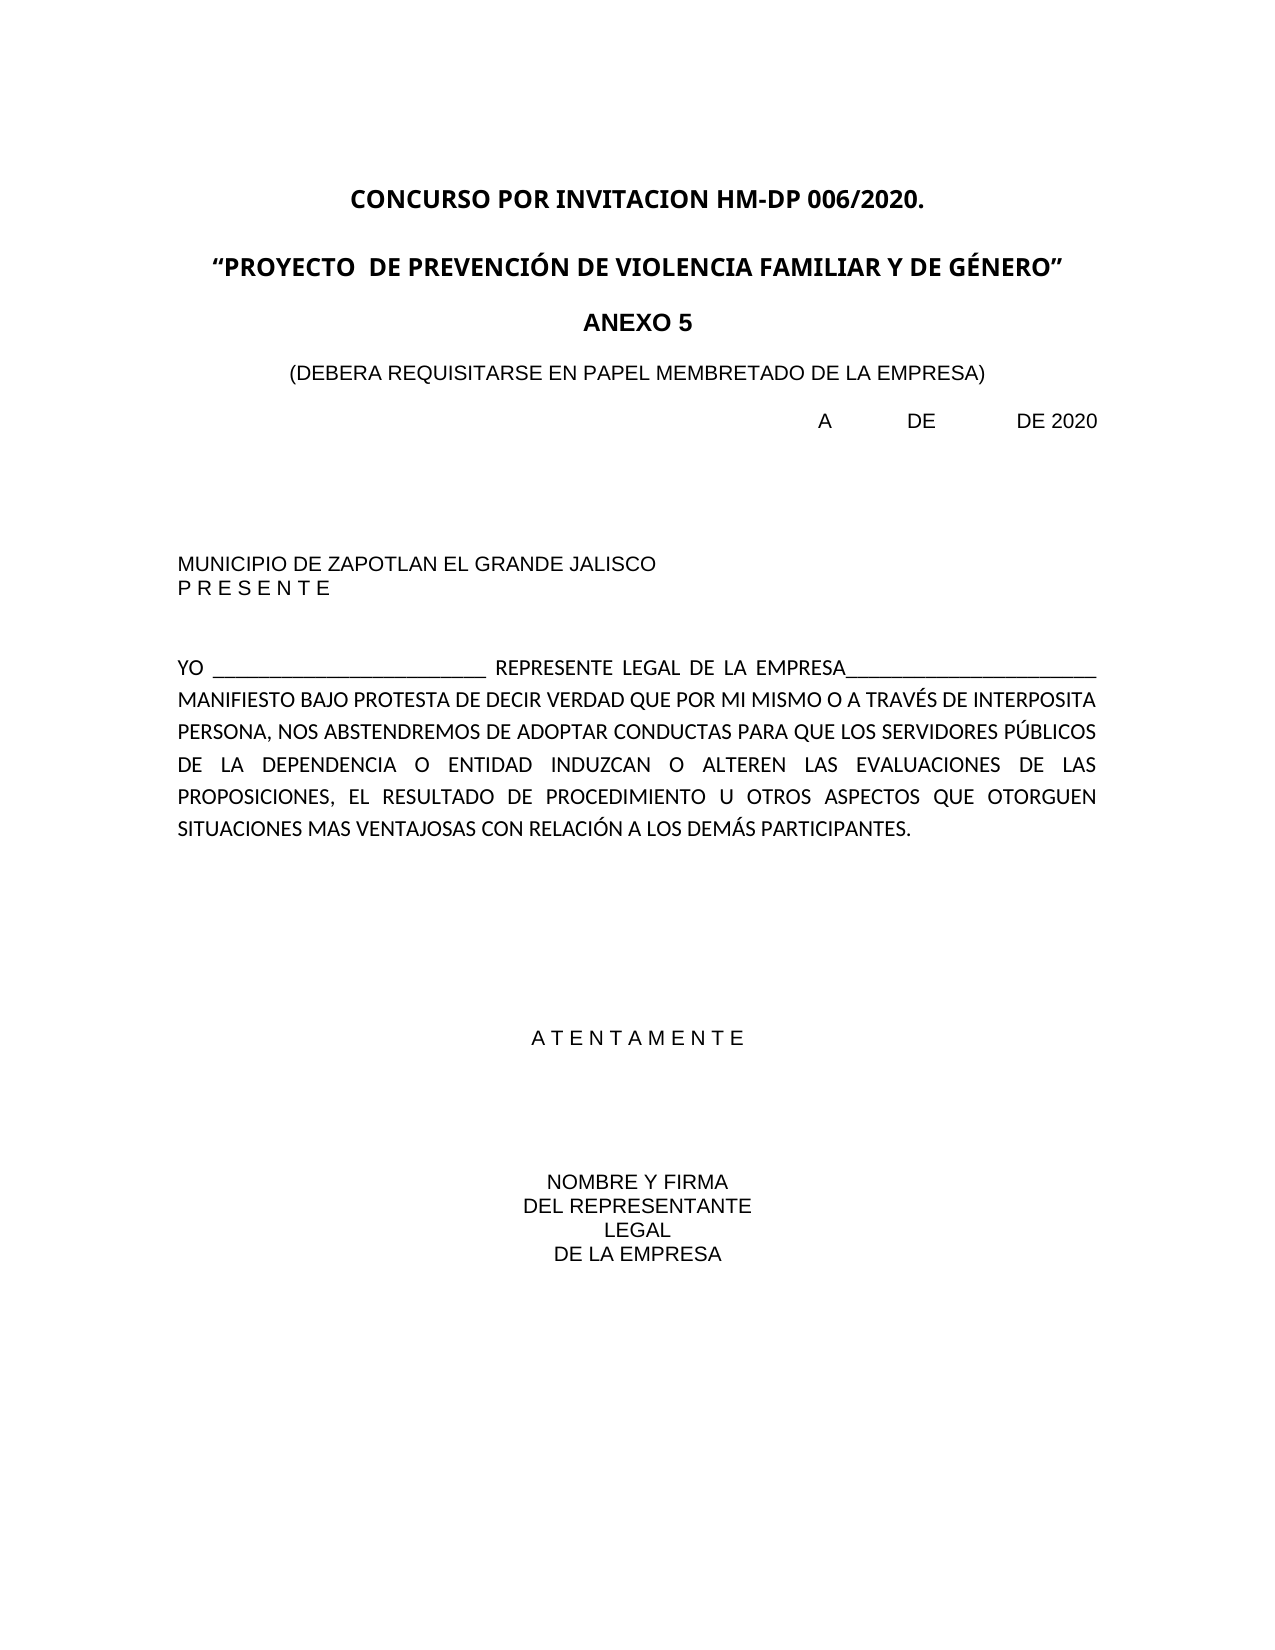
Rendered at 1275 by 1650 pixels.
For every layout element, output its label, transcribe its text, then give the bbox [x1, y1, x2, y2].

text (DEBERA REQUISITARSE EN PAPEL MEMBRETADO DE LA EMPRESA) [177, 361, 1098, 384]
text A T E N T A M E N T E [177, 1026, 1098, 1050]
text “PROYECTO DE PREVENCIÓN DE VIOLENCIA FAMILIAR Y DE GÉNERO” [177, 250, 1098, 284]
text A DE DE 2020 [177, 408, 1098, 432]
text LEGAL [177, 1218, 1098, 1242]
text ANEXO 5 [177, 308, 1098, 337]
text NOMBRE Y FIRMA [177, 1170, 1098, 1194]
text P R E S E N T E [177, 576, 1098, 600]
text YO ________________________ REPRESENTE LEGAL DE LA EMPRESA______________________ MANIFIESTO BAJO PROTESTA DE DECIR VERDAD QUE POR MI MISMO O A TRAVÉS DE INTERPOSITA PERSONA, NOS ABSTENDREMOS DE ADOPTAR CONDUCTAS PARA QUE LOS SERVIDORES PÚBLICOS DE LA DEPENDENCIA O ENTIDAD INDUZCAN O ALTEREN LAS EVALUACIONES DE LAS PROPOSICIONES, EL RESULTADO DE PROCEDIMIENTO U OTROS ASPECTOS QUE OTORGUEN SITUACIONES MAS VENTAJOSAS CON RELACIÓN A LOS DEMÁS PARTICIPANTES. [177, 653, 1098, 842]
text DEL REPRESENTANTE [177, 1194, 1098, 1218]
text MUNICIPIO DE ZAPOTLAN EL GRANDE JALISCO [177, 552, 1098, 576]
text DE LA EMPRESA [177, 1242, 1098, 1266]
text CONCURSO POR INVITACION HM-DP 006/2020. [177, 182, 1098, 216]
